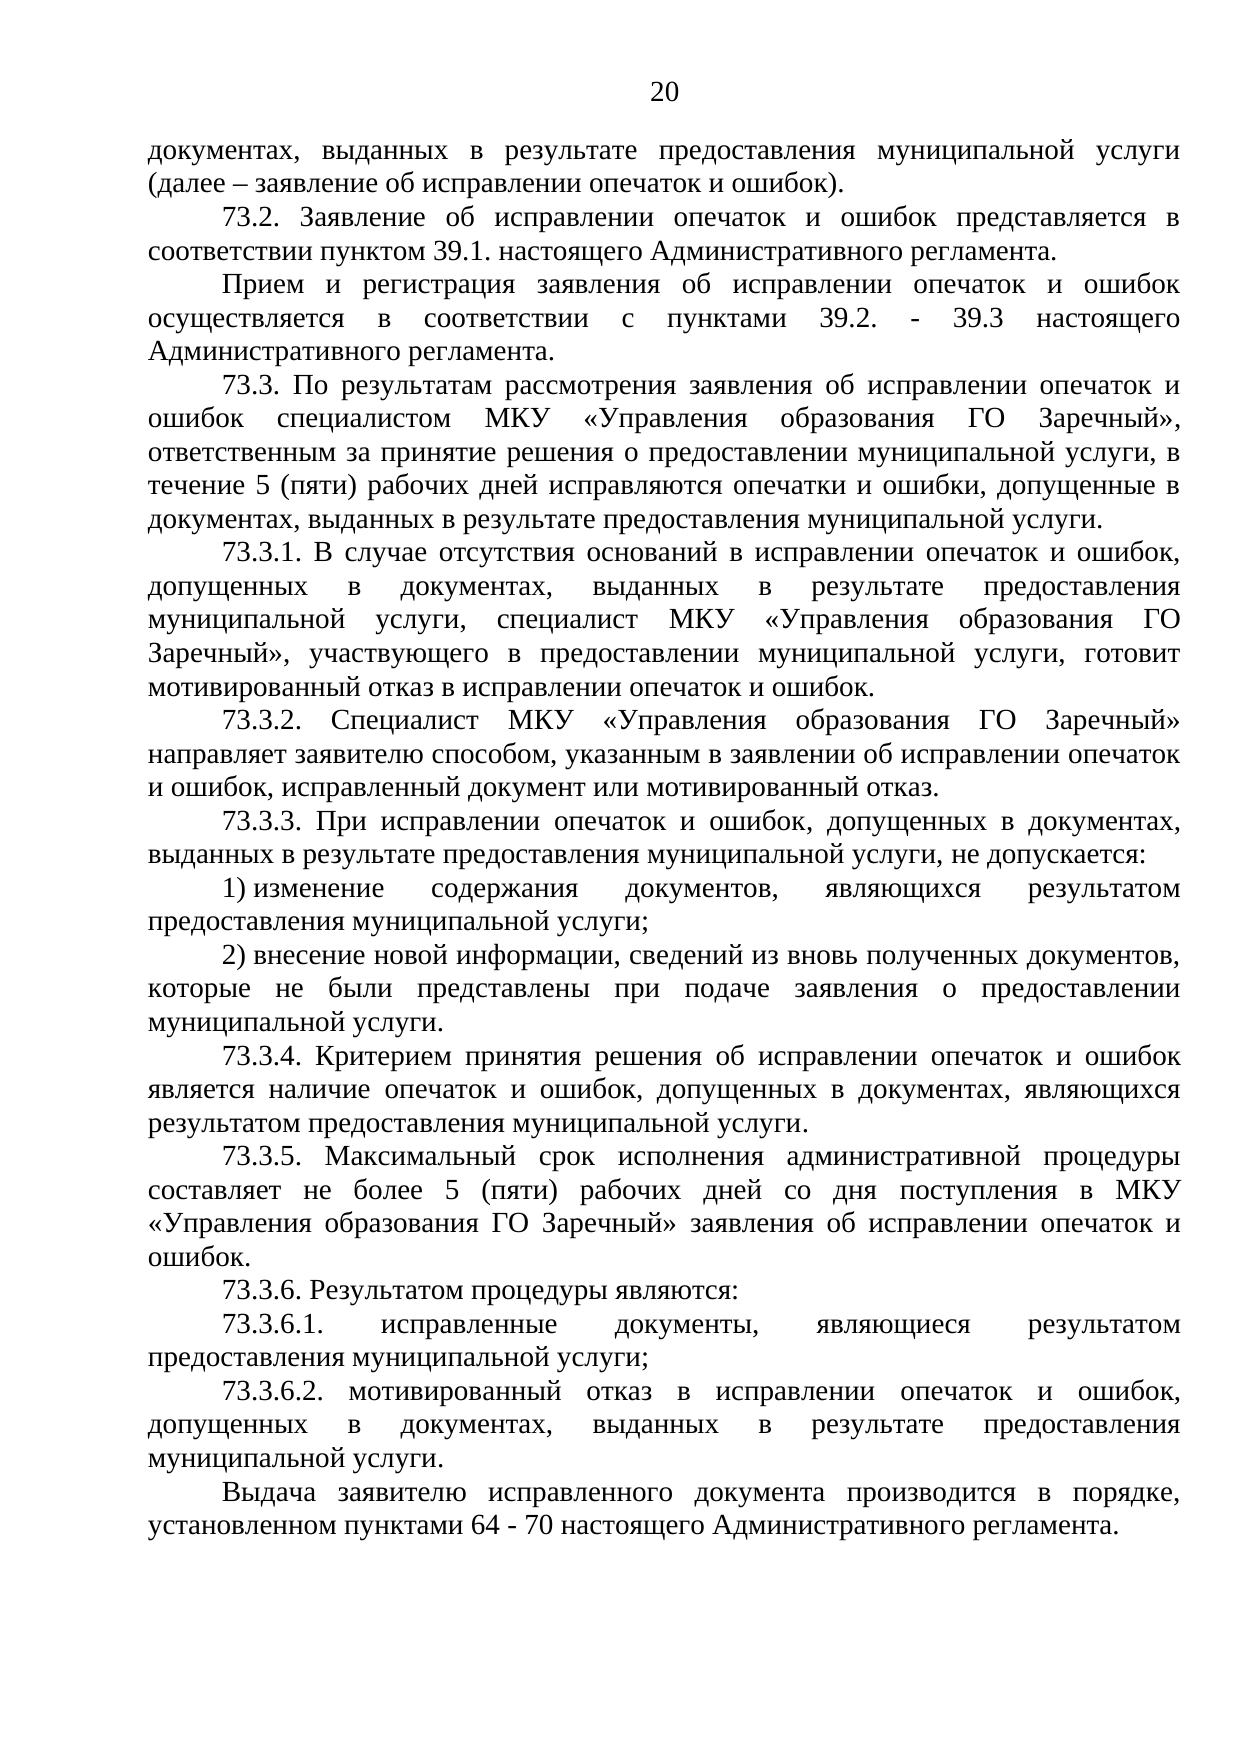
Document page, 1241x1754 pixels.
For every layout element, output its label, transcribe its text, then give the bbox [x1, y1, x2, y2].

text 73.2. Заявление об исправлении опечаток и ошибок представляется в соответствии пунктом 39.1. настоящего Административного регламента. [148, 199, 1181, 266]
text 73.3.6.2. мотивированный отказ в исправлении опечаток и ошибок, допущенных в документах, выданных в результате предоставления муниципальной услуги. [148, 1373, 1181, 1474]
text 73.3.5. Максимальный срок исполнения административной процедуры составляет не более 5 (пяти) рабочих дней со дня поступления в МКУ «Управления образования ГО Заречный» заявления об исправлении опечаток и ошибок. [148, 1138, 1181, 1272]
text Выдача заявителю исправленного документа производится в порядке, установленном пунктами 64 - 70 настоящего Административного регламента. [148, 1474, 1181, 1541]
text 73.3.1. В случае отсутствия оснований в исправлении опечаток и ошибок, допущенных в документах, выданных в результате предоставления муниципальной услуги, специалист МКУ «Управления образования ГО Заречный», участвующего в предоставлении муниципальной услуги, готовит мотивированный отказ в исправлении опечаток и ошибок. [148, 534, 1181, 702]
text 73.3.4. Критерием принятия решения об исправлении опечаток и ошибок является наличие опечаток и ошибок, допущенных в документах, являющихся результатом предоставления муниципальной услуги. [148, 1038, 1181, 1138]
list изменение содержания документов, являющихся результатом предоставления муниципальной услуги; [148, 870, 1181, 937]
text 73.3.6.1. исправленные документы, являющиеся результатом предоставления муниципальной услуги; [148, 1306, 1181, 1373]
text 73.3.3. При исправлении опечаток и ошибок, допущенных в документах, выданных в результате предоставления муниципальной услуги, не допускается: [148, 803, 1181, 870]
text Прием и регистрация заявления об исправлении опечаток и ошибок осуществляется в соответствии с пунктами 39.2. - 39.3 настоящего Административного регламента. [148, 266, 1181, 367]
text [148, 132, 1181, 199]
text 73.3.2. Специалист МКУ «Управления образования ГО Заречный» направляет заявителю способом, указанным в заявлении об исправлении опечаток и ошибок, исправленный документ или мотивированный отказ. [148, 702, 1181, 803]
text 73.3. По результатам рассмотрения заявления об исправлении опечаток и ошибок специалистом МКУ «Управления образования ГО Заречный», ответственным за принятие решения о предоставлении муниципальной услуги, в течение 5 (пяти) рабочих дней исправляются опечатки и ошибки, допущенные в документах, выданных в результате предоставления муниципальной услуги. [148, 367, 1181, 534]
text 73.3.6. Результатом процедуры являются: [148, 1272, 1181, 1306]
list внесение новой информации, сведений из вновь полученных документов, которые не были представлены при подаче заявления о предоставлении муниципальной услуги. [148, 937, 1181, 1038]
